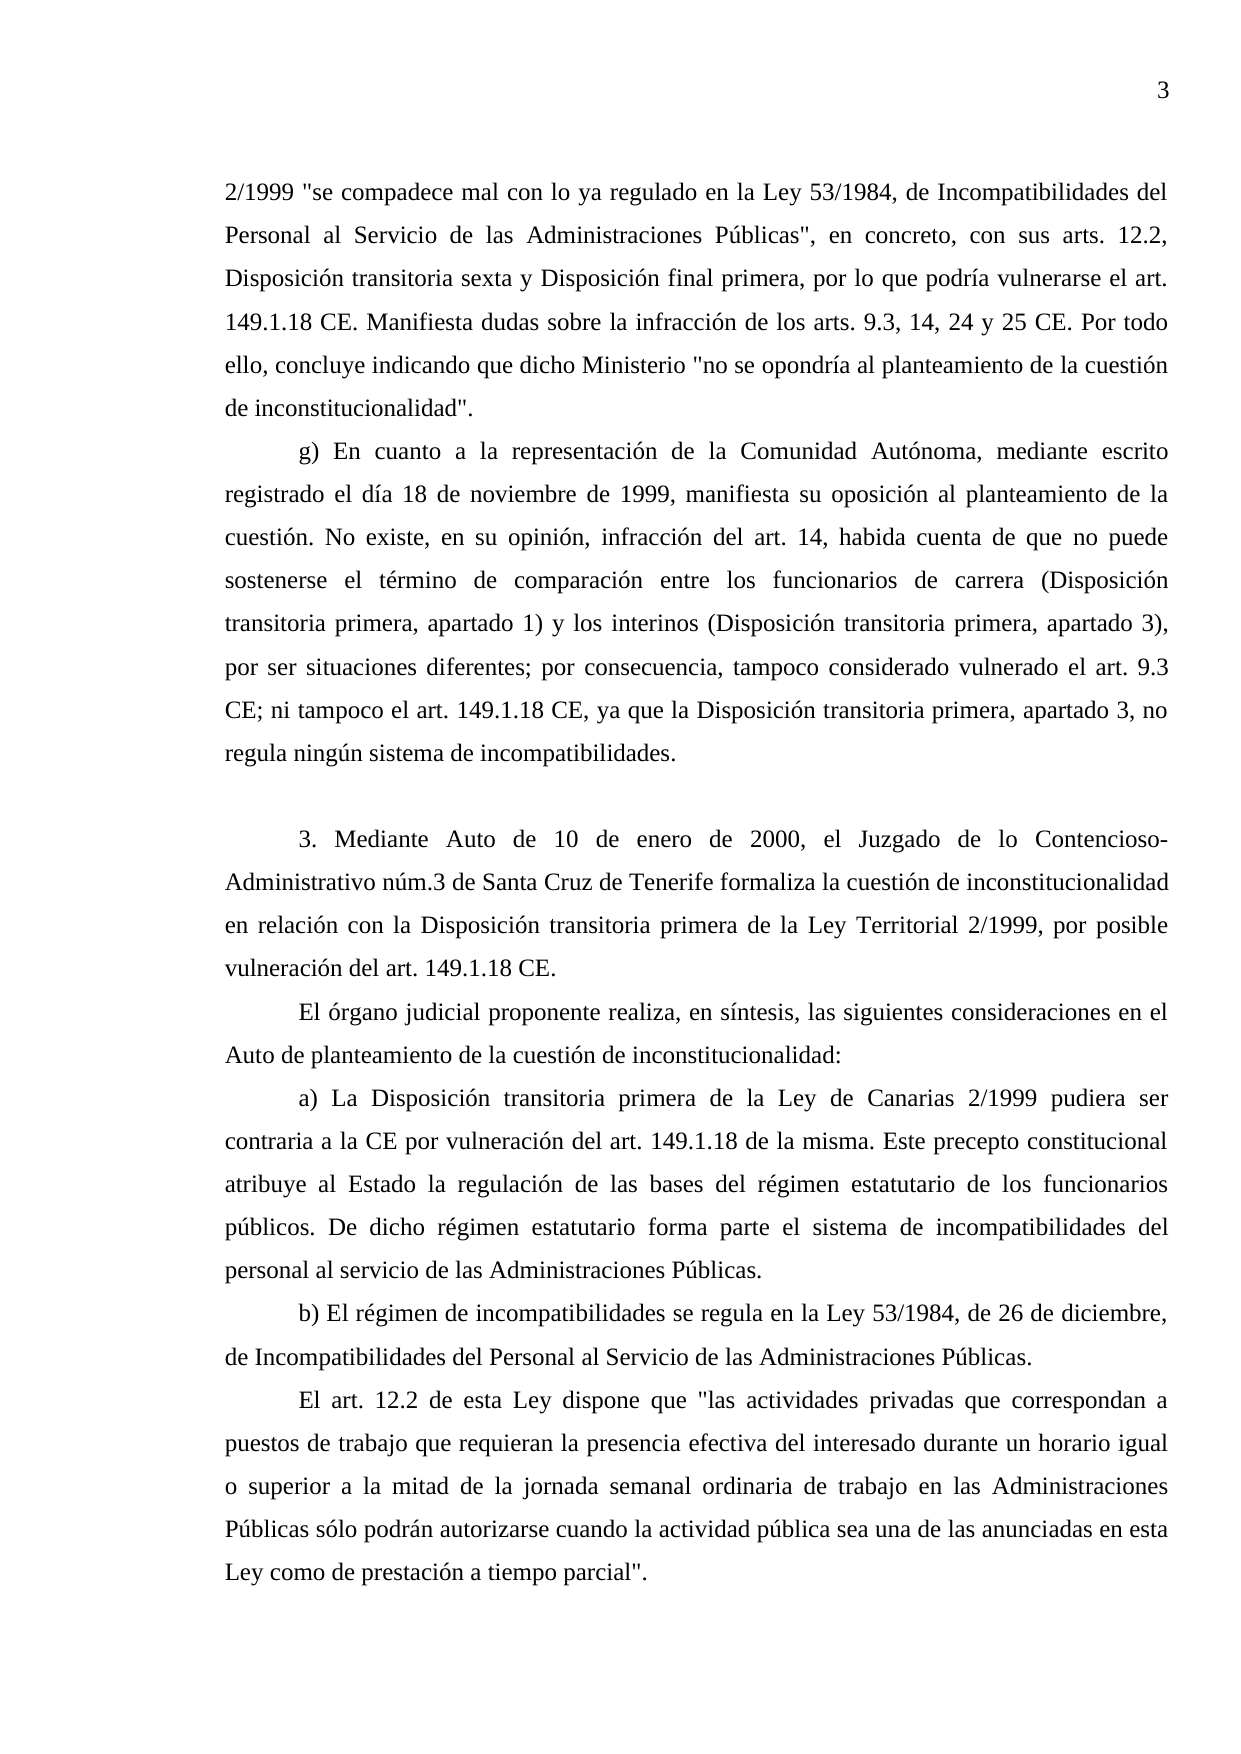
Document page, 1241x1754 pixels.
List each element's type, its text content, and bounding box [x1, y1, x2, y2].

text b) El régimen de incompatibilidades se regula en la Ley 53/1984, de 26 de diciembre, de Incompatibilidades del Personal al Servicio de las Administraciones Públicas. [224, 1298, 1169, 1370]
text 3. Mediante Auto de 10 de enero de 2000, el Juzgado de lo Contencioso- Administrativo núm.3 de Santa Cruz de Tenerife formaliza la cuestión de inconstitucionalidad en relación con la Disposición transitoria primera de la Ley Territorial 2/1999, por posible vulneración del art. 149.1.18 CE. [224, 824, 1169, 982]
text El art. 12.2 de esta Ley dispone que "las actividades privadas que correspondan a puestos de trabajo que requieran la presencia efectiva del interesado durante un horario igual o superior a la mitad de la jornada semanal ordinaria de trabajo en las Administraciones Públicas sólo podrán autorizarse cuando la actividad pública sea una de las anunciadas en esta Ley como de prestación a tiempo parcial". [224, 1385, 1169, 1586]
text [224, 177, 1169, 422]
text g) En cuanto a la representación de la Comunidad Autónoma, mediante escrito registrado el día 18 de noviembre de 1999, manifiesta su oposición al planteamiento de la cuestión. No existe, en su opinión, infracción del art. 14, habida cuenta de que no puede sostenerse el término de comparación entre los funcionarios de carrera (Disposición transitoria primera, apartado 1) y los interinos (Disposición transitoria primera, apartado 3), por ser situaciones diferentes; por consecuencia, tampoco considerado vulnerado el art. 9.3 CE; ni tampoco el art. 149.1.18 CE, ya que la Disposición transitoria primera, apartado 3, no regula ningún sistema de incompatibilidades. [224, 436, 1169, 767]
text a) La Disposición transitoria primera de la Ley de Canarias 2/1999 pudiera ser contraria a la CE por vulneración del art. 149.1.18 de la misma. Este precepto constitucional atribuye al Estado la regulación de las bases del régimen estatutario de los funcionarios públicos. De dicho régimen estatutario forma parte el sistema de incompatibilidades del personal al servicio de las Administraciones Públicas. [224, 1083, 1169, 1284]
text El órgano judicial proponente realiza, en síntesis, las siguientes consideraciones en el Auto de planteamiento de la cuestión de inconstitucionalidad: [224, 997, 1169, 1068]
